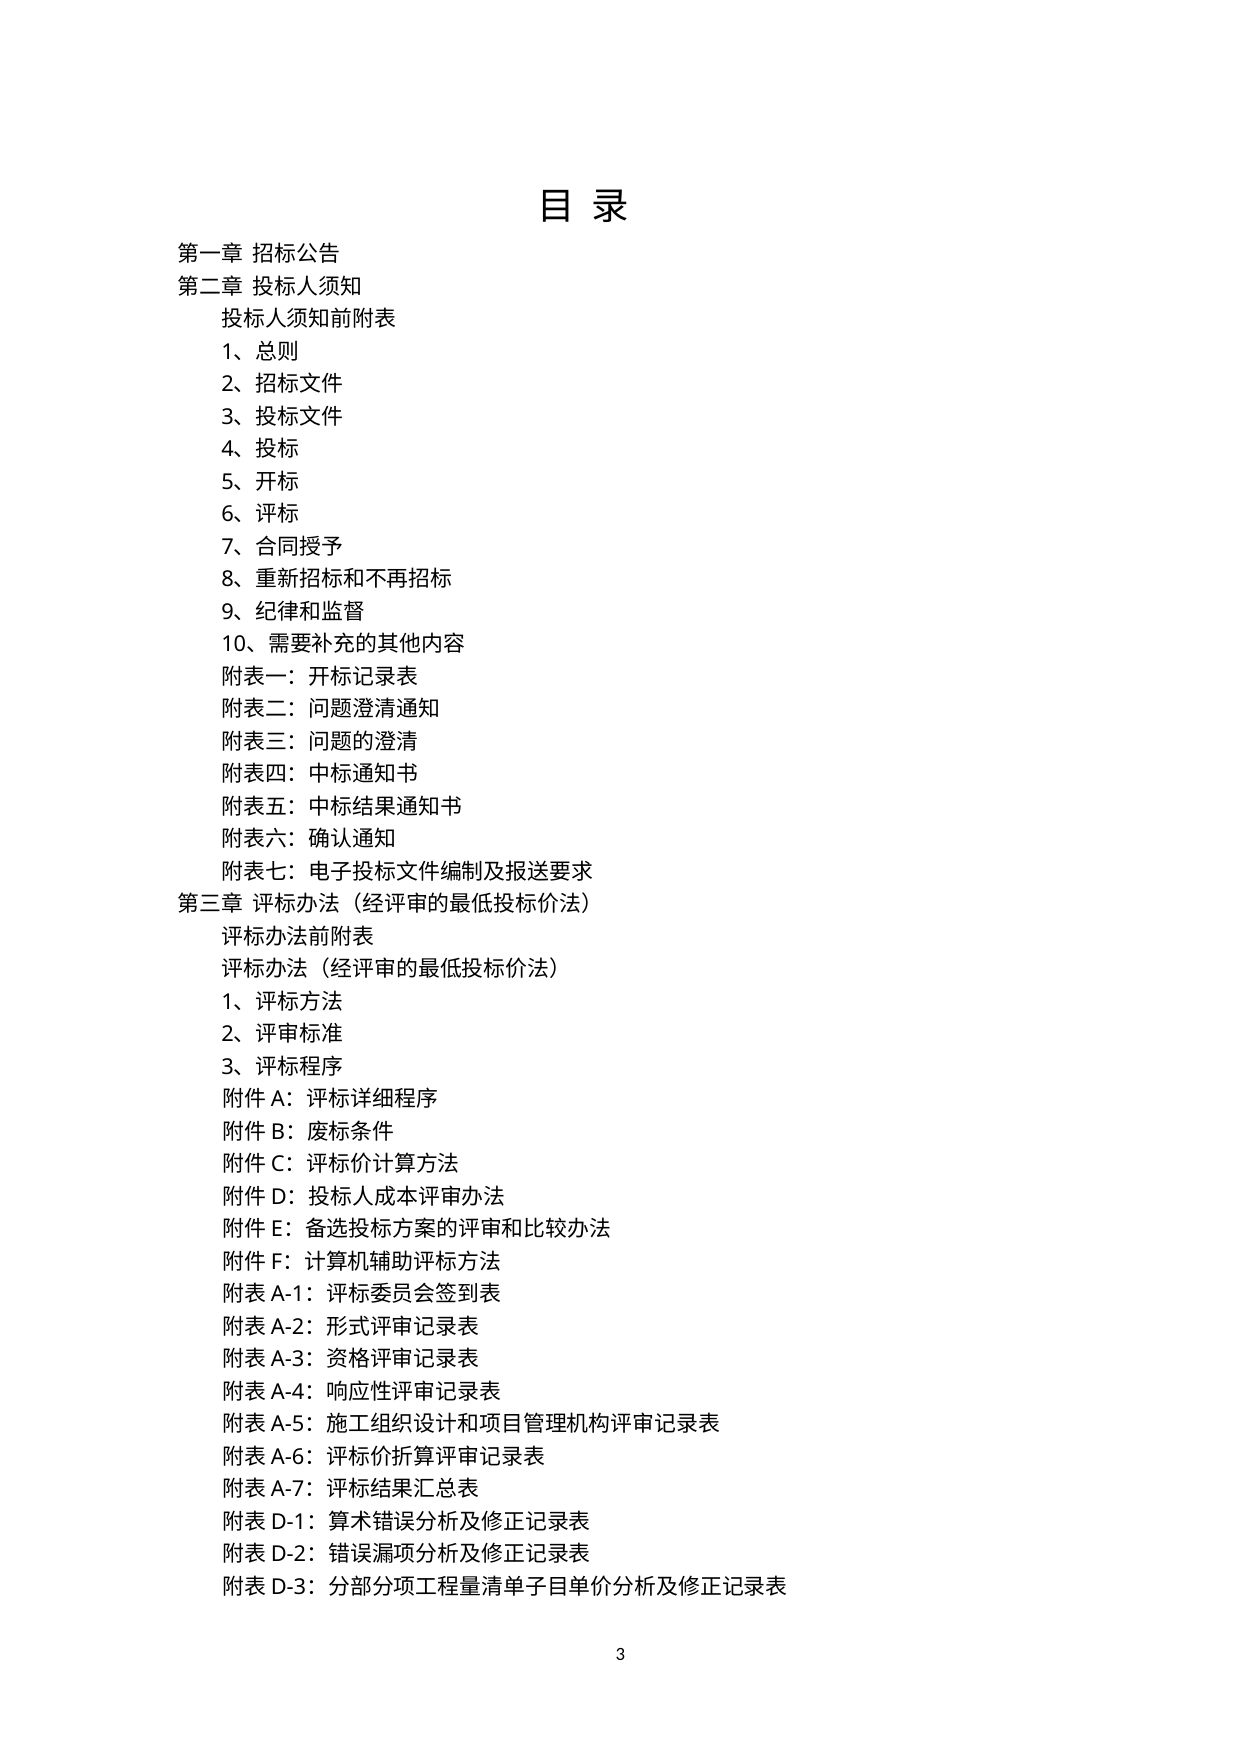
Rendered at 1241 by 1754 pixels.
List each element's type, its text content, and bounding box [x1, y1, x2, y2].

text 目 录 [177, 171, 988, 236]
text 附表一：开标记录表 [177, 658, 1063, 691]
text 附件E：备选投标方案的评审和比较办法 [177, 1211, 1063, 1243]
text 附表四：中标通知书 [177, 756, 1063, 788]
text 4、投标 [177, 431, 1063, 463]
text 3、投标文件 [177, 398, 1063, 431]
text 评标办法（经评审的最低投标价法） [177, 951, 1063, 983]
text 1、评标方法 [177, 983, 1063, 1016]
text 附表五：中标结果通知书 [177, 788, 1063, 821]
text 附件A：评标详细程序 [177, 1081, 1063, 1113]
text 5、开标 [177, 463, 1063, 496]
text 7、合同授予 [177, 528, 1063, 561]
text 6、评标 [177, 496, 1063, 528]
text 9、纪律和监督 [177, 593, 1063, 626]
text 8、重新招标和不再招标 [177, 561, 1063, 593]
text 附表D-1：算术错误分析及修正记录表 [177, 1503, 1063, 1536]
text 附件B：废标条件 [177, 1113, 1063, 1146]
text 附表A-5：施工组织设计和项目管理机构评审记录表 [177, 1406, 1063, 1438]
text 附表A-4：响应性评审记录表 [177, 1373, 1063, 1406]
text 附表A-1：评标委员会签到表 [177, 1276, 1063, 1308]
text 附表二：问题澄清通知 [177, 691, 1063, 723]
text 附表六：确认通知 [177, 821, 1063, 853]
text 第一章 招标公告 [177, 236, 1063, 268]
text 第三章 评标办法（经评审的最低投标价法） [177, 886, 1063, 918]
text 附表A-7：评标结果汇总表 [177, 1471, 1063, 1503]
text 附件C：评标价计算方法 [177, 1146, 1063, 1178]
text 附表A-2：形式评审记录表 [177, 1308, 1063, 1341]
text 10、需要补充的其他内容 [177, 626, 1063, 658]
text 第二章 投标人须知 [177, 268, 1063, 301]
text 附表七：电子投标文件编制及报送要求 [177, 853, 1063, 886]
text 投标人须知前附表 [177, 301, 1063, 333]
text 1、总则 [177, 333, 1063, 366]
text 附表D-3：分部分项工程量清单子目单价分析及修正记录表 [177, 1568, 1063, 1601]
text 附表A-3：资格评审记录表 [177, 1341, 1063, 1373]
text 2、招标文件 [177, 366, 1063, 398]
text 评标办法前附表 [177, 918, 1063, 951]
text 附表三：问题的澄清 [177, 723, 1063, 756]
text 2、评审标准 [177, 1016, 1063, 1048]
text 附件F：计算机辅助评标方法 [177, 1243, 1063, 1276]
text 3、评标程序 [177, 1048, 1063, 1081]
text 附件D：投标人成本评审办法 [177, 1178, 1063, 1211]
text 附表D-2：错误漏项分析及修正记录表 [177, 1536, 1063, 1568]
text 附表A-6：评标价折算评审记录表 [177, 1438, 1063, 1471]
